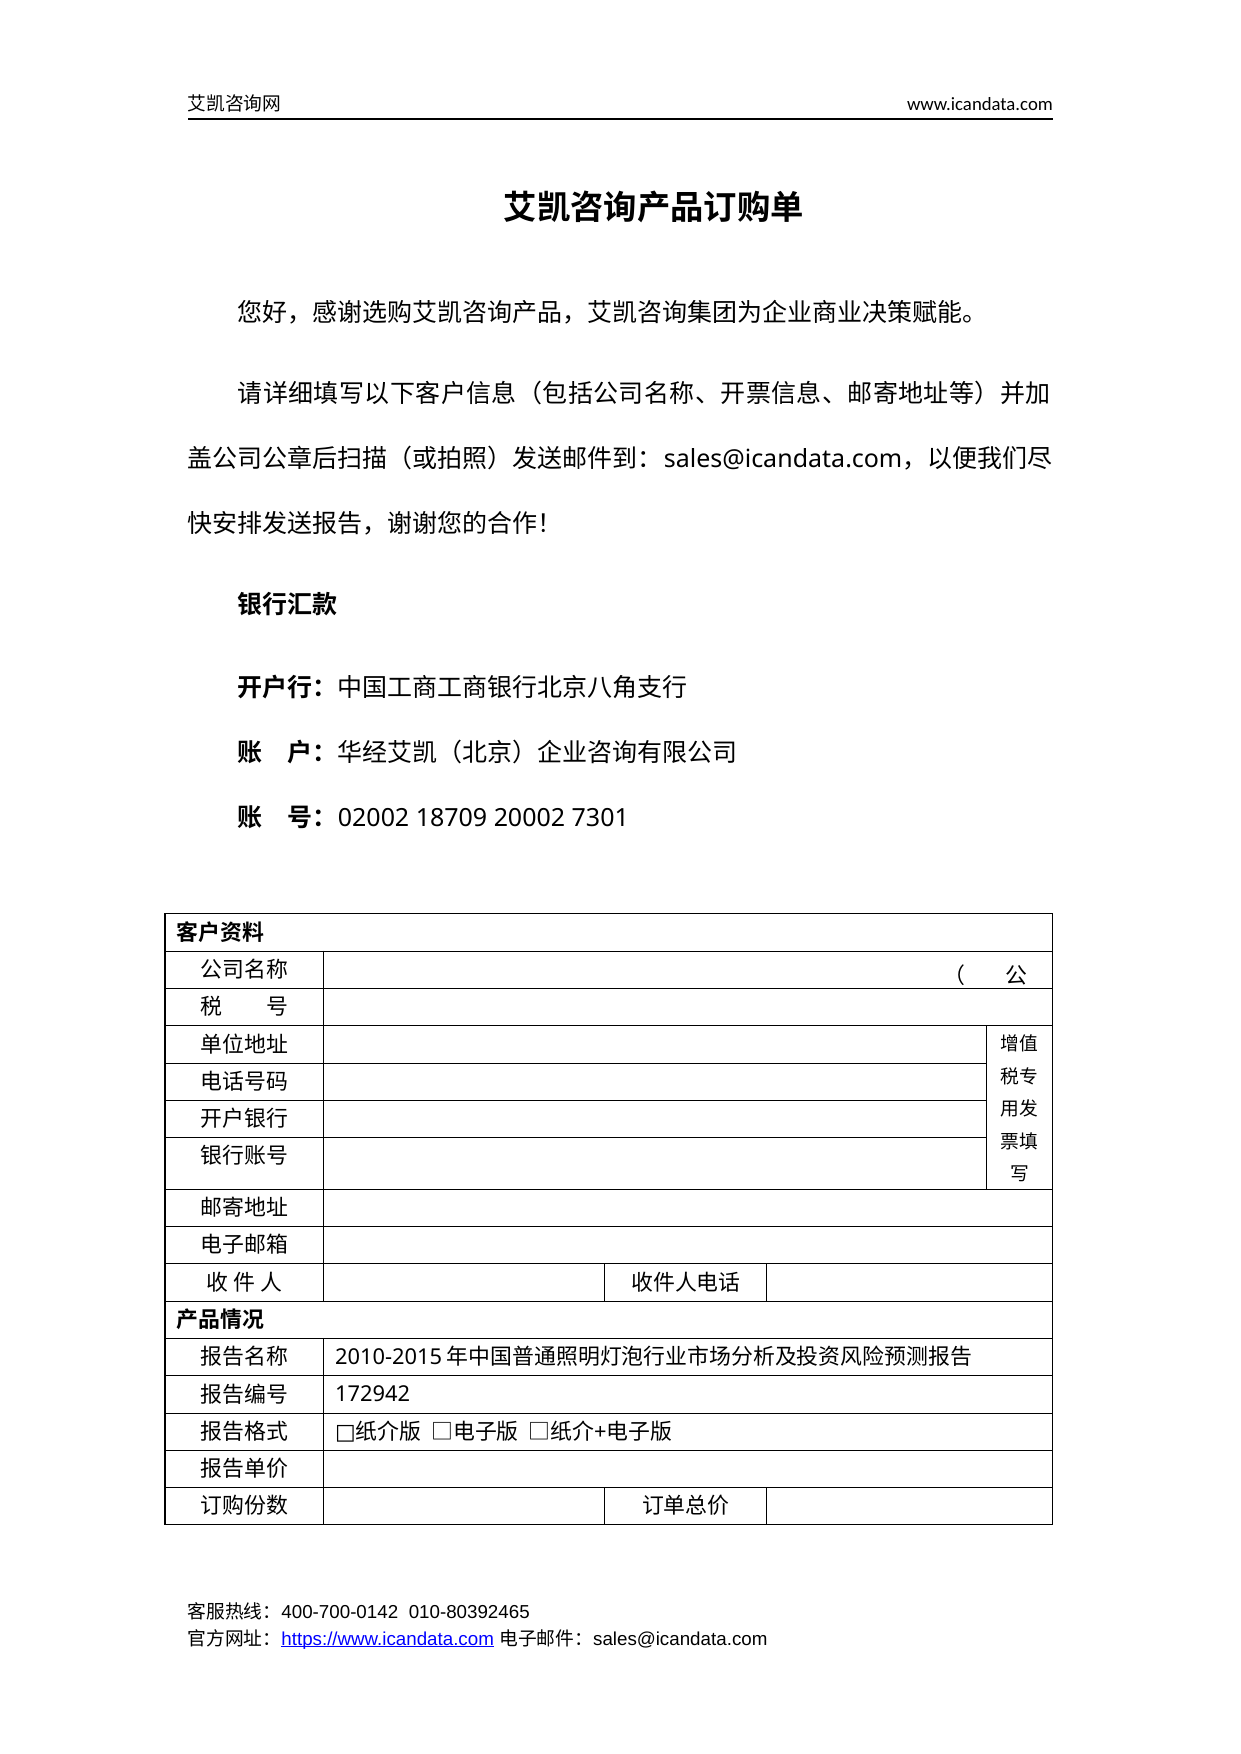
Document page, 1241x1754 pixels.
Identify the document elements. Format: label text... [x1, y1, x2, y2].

table_cell 电话号码 [166, 1064, 323, 1100]
table_cell 邮寄地址 [166, 1190, 323, 1226]
table_cell [324, 1264, 604, 1301]
table_cell [324, 989, 1052, 1025]
table_cell 订单总价 [605, 1488, 766, 1524]
table_cell [767, 1264, 1052, 1301]
table_cell 税 号 [166, 989, 323, 1025]
table_cell 收 件 人 [166, 1264, 323, 1301]
table_cell 172942 [324, 1376, 1052, 1412]
table_cell [324, 1026, 986, 1062]
text 您好，感谢选购艾凯咨询产品，艾凯咨询集团为企业商业决策赋能。 [187, 278, 1053, 343]
table_cell [324, 1451, 1052, 1487]
table_cell [324, 1138, 986, 1189]
table_cell 报告名称 [166, 1339, 323, 1375]
table_header 客户资料 [166, 914, 1052, 951]
table_cell 电子邮箱 [166, 1227, 323, 1263]
table_cell 单位地址 [166, 1026, 323, 1062]
table_cell □纸介版 □电子版 □纸介+电子版 [324, 1414, 1052, 1450]
table_cell [324, 1101, 986, 1137]
table_cell [767, 1488, 1052, 1524]
table_cell 公司名称 [166, 952, 323, 988]
table_cell 开户银行 [166, 1101, 323, 1137]
table_cell 增值税专用发票填写 [987, 1026, 1052, 1189]
table_cell 收件人电话 [605, 1264, 766, 1301]
table_cell 2010-2015年中国普通照明灯泡行业市场分析及投资风险预测报告 [324, 1339, 1052, 1375]
table_cell 订购份数 [166, 1488, 323, 1524]
table_cell [324, 1488, 604, 1524]
text 开户行：中国工商工商银行北京八角支行 [187, 653, 1053, 718]
table_cell 报告格式 [166, 1414, 323, 1450]
text 艾凯咨询产品订购单 [187, 172, 1053, 237]
table_cell [324, 1190, 1052, 1226]
table_cell [324, 1227, 1052, 1263]
table_cell 报告单价 [166, 1451, 323, 1487]
text 账 户：华经艾凯（北京）企业咨询有限公司 [187, 718, 1053, 783]
text 请详细填写以下客户信息（包括公司名称、开票信息、邮寄地址等）并加盖公司公章后扫描（或拍照）发送邮件到：sales@icandata.com，以便我们尽快安排发送报告，谢谢您的合作！ [187, 359, 1053, 554]
text 账 号：02002 18709 20002 7301 [187, 783, 1053, 848]
text 银行汇款 [187, 570, 1053, 635]
table_cell 银行账号 [166, 1138, 323, 1189]
table_cell 报告编号 [166, 1376, 323, 1412]
table_cell [324, 952, 1052, 988]
table_cell 产品情况 [166, 1302, 1052, 1338]
table_cell [324, 1064, 986, 1100]
